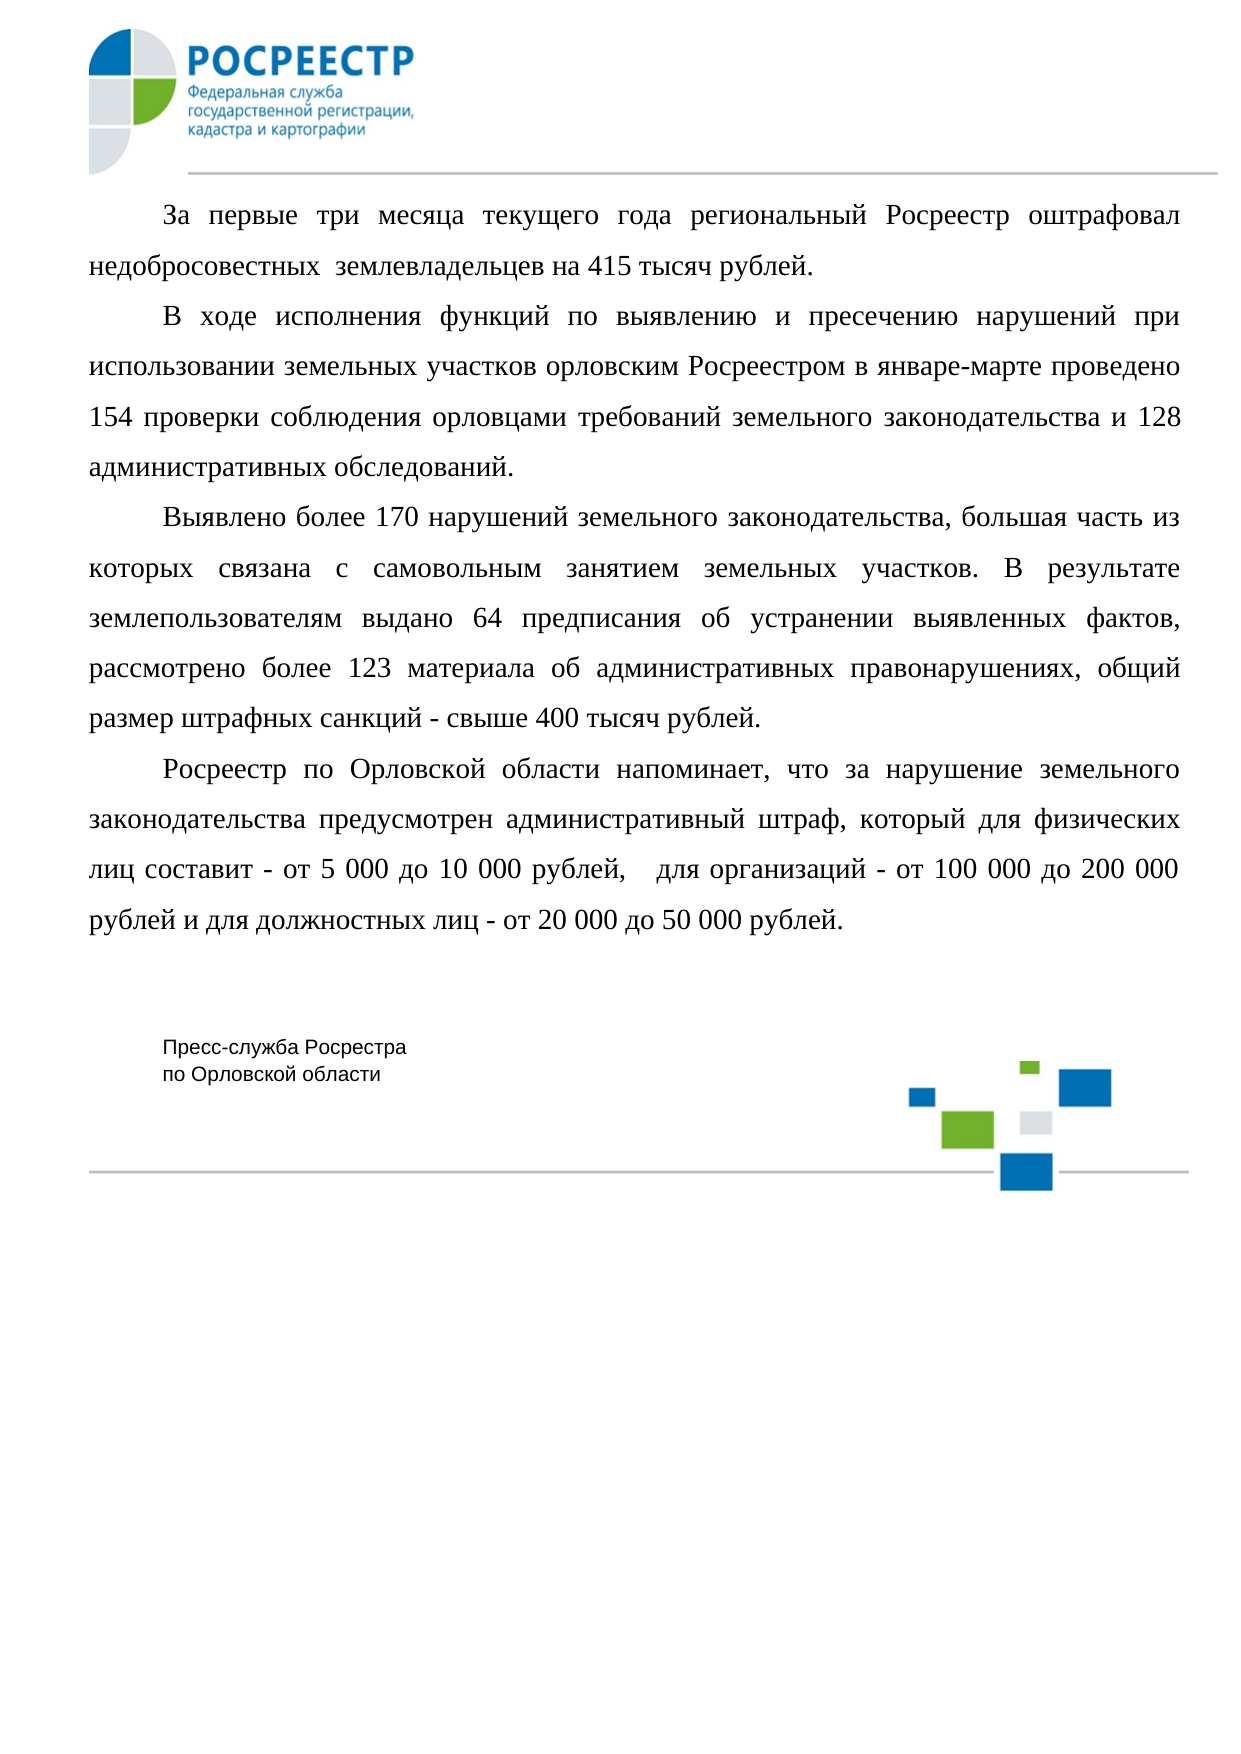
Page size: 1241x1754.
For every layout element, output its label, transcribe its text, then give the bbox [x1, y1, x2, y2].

text В ходе исполнения функций по выявлению и пресечению нарушений при использовании земельных участков орловским Росреестром в январе-марте проведено 154 проверки соблюдения орловцами требований земельного законодательства и 128 административных обследований. [89, 298, 1181, 483]
picture [88, 1061, 1189, 1191]
text За первые три месяца текущего года региональный Росреестр оштрафовал недобросовестных землевладельцев на 415 тысяч рублей. [89, 197, 1181, 281]
text Пресс-служба Росрестра [89, 1035, 1181, 1059]
text по Орловской области [89, 1062, 1181, 1086]
picture [88, 29, 1218, 175]
text Росреестр по Орловской области напоминает, что за нарушение земельного законодательства предусмотрен административный штраф, который для физических лиц составит - от 5 000 до 10 000 рублей, для организаций - от 100 000 до 200 000 рублей и для должностных лиц - от 20 000 до 50 000 рублей. [89, 751, 1181, 935]
text Выявлено более 170 нарушений земельного законодательства, большая часть из которых связана с самовольным занятием земельных участков. В результате землепользователям выдано 64 предписания об устранении выявленных фактов, рассмотрено более 123 материала об административных правонарушениях, общий размер штрафных санкций - свыше 400 тысяч рублей. [89, 499, 1181, 734]
